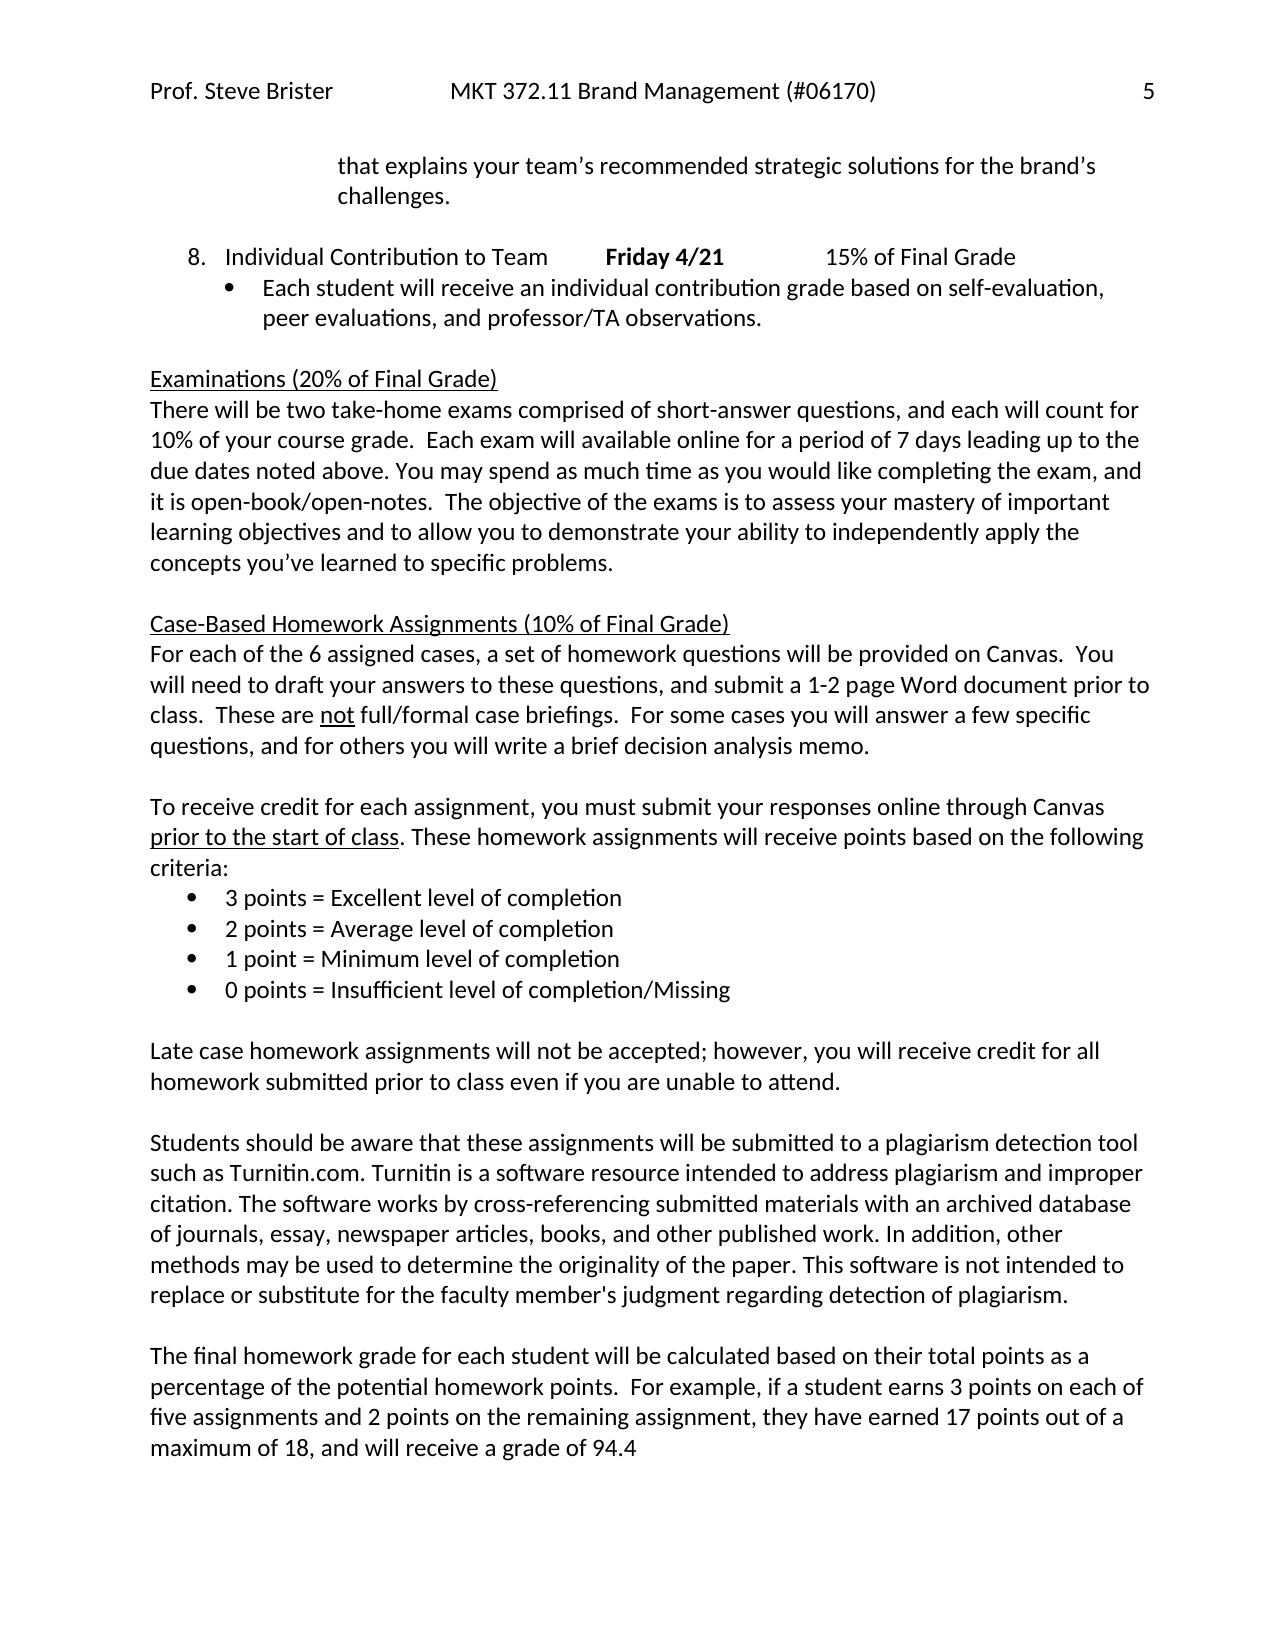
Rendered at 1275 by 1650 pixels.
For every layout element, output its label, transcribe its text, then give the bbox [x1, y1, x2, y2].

text Late case homework assignments will not be accepted; however, you will receive credit for all homework submitted prior to class even if you are unable to attend. [150, 1035, 1155, 1096]
list Each student will receive an individual contribution grade based on self-evaluation, peer evaluations, and professor/TA observations. [225, 272, 1155, 333]
list Individual Contribution to Team Friday 4/21 15% of Final Grade [187, 242, 1155, 272]
text Students should be aware that these assignments will be submitted to a plagiarism detection tool such as Turnitin.com. Turnitin is a software resource intended to address plagiarism and improper citation. The software works by cross-referencing submitted materials with an archived database of journals, essay, newspaper articles, books, and other published work. In addition, other methods may be used to determine the originality of the paper. This software is not intended to replace or substitute for the faculty member's judgment regarding detection of plagiarism. [150, 1127, 1155, 1310]
text Case-Based Homework Assignments (10% of Final Grade) [150, 608, 1155, 638]
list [300, 150, 1155, 211]
text There will be two take-home exams comprised of short-answer questions, and each will count for 10% of your course grade. Each exam will available online for a period of 7 days leading up to the due dates noted above. You may spend as much time as you would like completing the exam, and it is open-book/open-notes. The objective of the exams is to assess your mastery of important learning objectives and to allow you to demonstrate your ability to independently apply the concepts you’ve learned to specific problems. [150, 394, 1155, 577]
text Examinations (20% of Final Grade) [150, 364, 1155, 394]
text The final homework grade for each student will be calculated based on their total points as a percentage of the potential homework points. For example, if a student earns 3 points on each of five assignments and 2 points on the remaining assignment, they have earned 17 points out of a maximum of 18, and will receive a grade of 94.4 [150, 1340, 1155, 1462]
text For each of the 6 assigned cases, a set of homework questions will be provided on Canvas. You will need to draft your answers to these questions, and submit a 1-2 page Word document prior to class. These are not full/formal case briefings. For some cases you will answer a few specific questions, and for others you will write a brief decision analysis memo. [150, 638, 1155, 760]
text To receive credit for each assignment, you must submit your responses online through Canvas prior to the start of class. These homework assignments will receive points based on the following criteria: [150, 791, 1155, 882]
list 2 points = Average level of completion [187, 913, 1155, 943]
list 1 point = Minimum level of completion [187, 943, 1155, 974]
list 3 points = Excellent level of completion [187, 882, 1155, 913]
list 0 points = Insufficient level of completion/Missing [187, 974, 1155, 1004]
